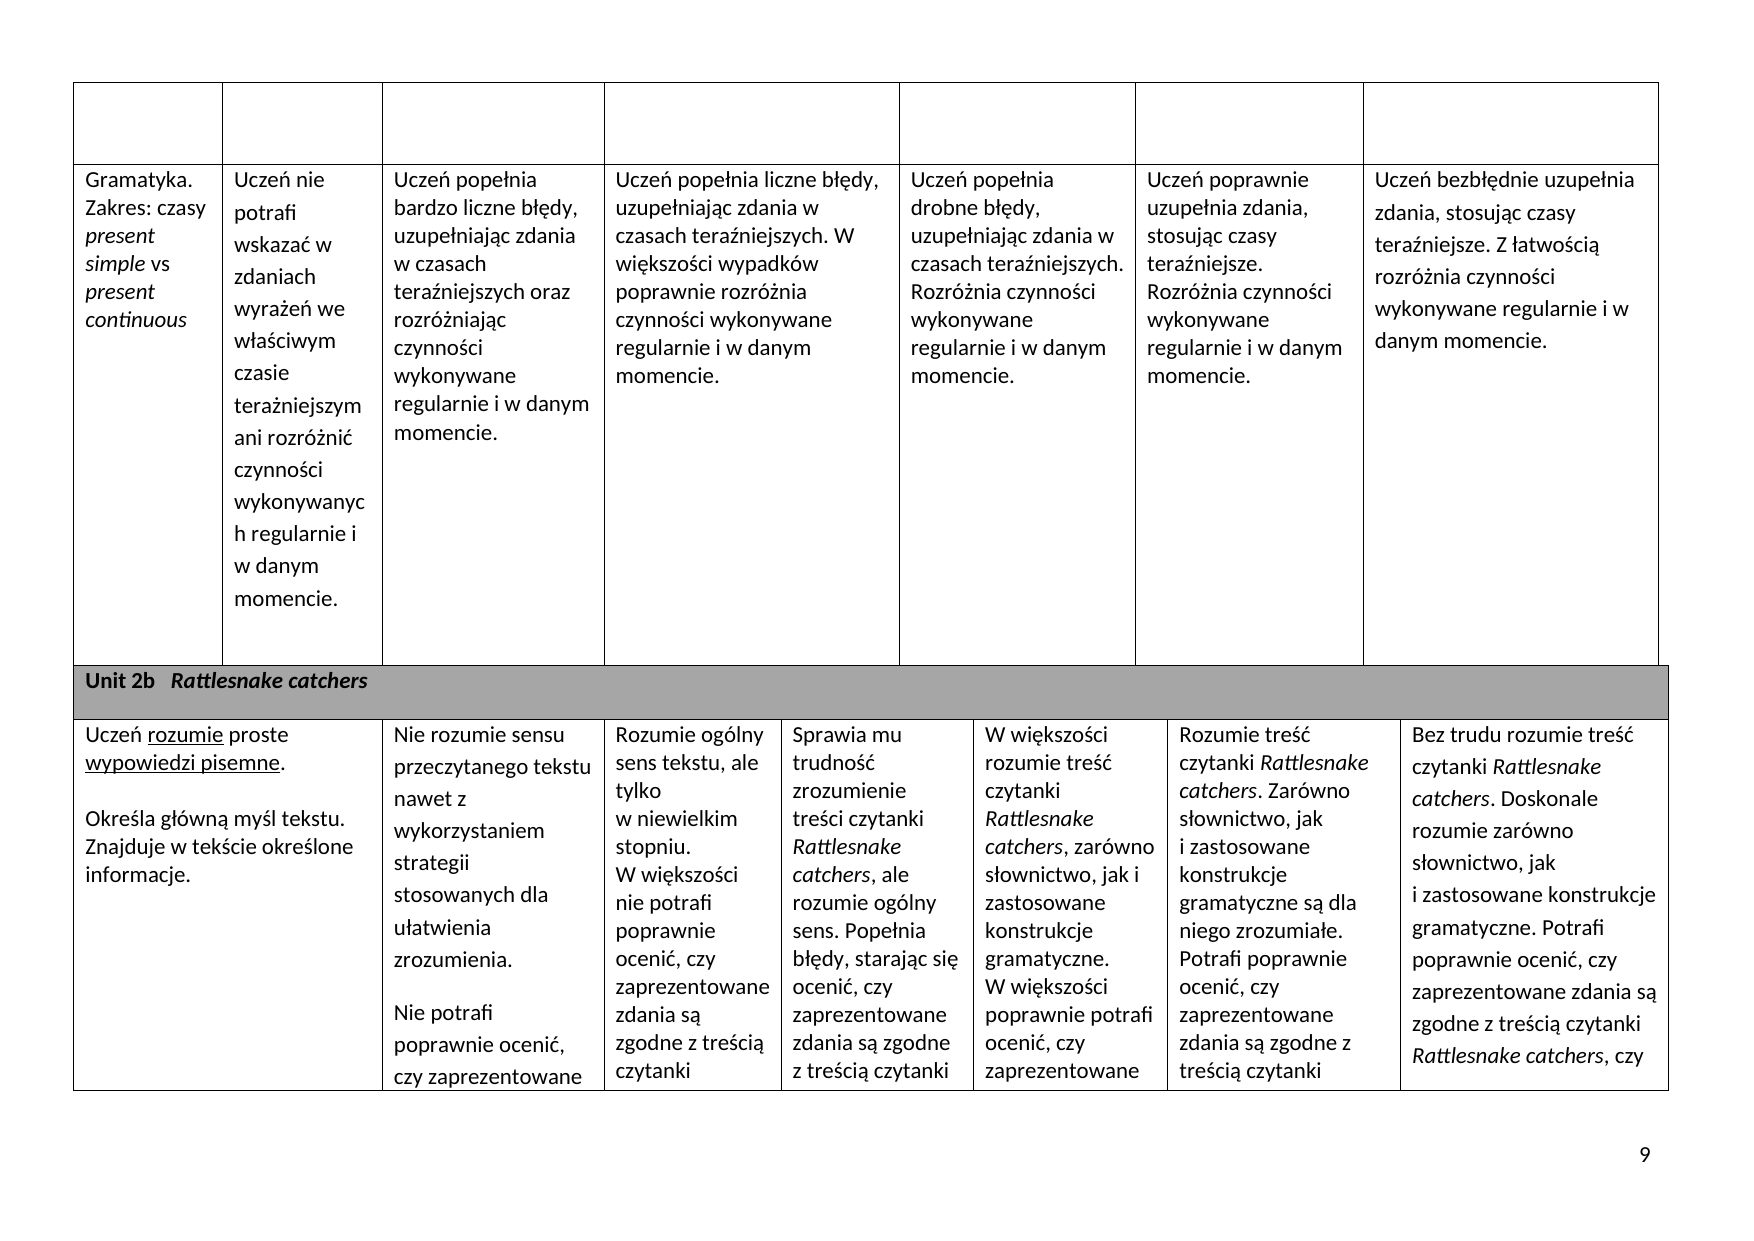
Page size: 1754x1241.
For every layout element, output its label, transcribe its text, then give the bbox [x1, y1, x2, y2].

table_cell Uczeń popełnia bardzo liczne błędy, uzupełniając zdania w czasach teraźniejszych oraz rozróżniając czynności wykonywane regularnie i w danym momencie. [383, 165, 604, 665]
table_cell Uczeń popełnia drobne błędy, uzupełniając zdania w czasach teraźniejszych. Rozróżnia czynności wykonywane regularnie i w danym momencie. [900, 165, 1135, 665]
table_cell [1168, 720, 1400, 1090]
table_cell Uczeń popełnia liczne błędy, uzupełniając zdania w czasach teraźniejszych. W większości wypadków poprawnie rozróżnia czynności wykonywane regularnie i w danym momencie. [605, 165, 899, 665]
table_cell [383, 720, 604, 1090]
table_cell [383, 83, 604, 164]
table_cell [974, 720, 1167, 1090]
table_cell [605, 720, 781, 1090]
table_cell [74, 83, 222, 164]
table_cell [74, 720, 382, 1090]
table_cell Uczeń bezbłędnie uzupełnia zdania, stosując czasy teraźniejsze. Z łatwością rozróżnia czynności wykonywane regularnie i w danym momencie. [1364, 165, 1658, 665]
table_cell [223, 83, 382, 164]
table_cell Uczeń poprawnie uzupełnia zdania, stosując czasy teraźniejsze. Rozróżnia czynności wykonywane regularnie i w danym momencie. [1136, 165, 1363, 665]
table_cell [782, 720, 973, 1090]
table_cell Unit 2b Rattlesnake catchers [74, 666, 1668, 719]
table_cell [900, 83, 1135, 164]
table_cell Uczeń nie potrafi wskazać w zdaniach wyrażeń we właściwym czasie terażniejszym ani rozróżnić czynności wykonywanych regularnie i w danym momencie. [223, 165, 382, 665]
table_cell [1401, 720, 1668, 1090]
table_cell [1136, 83, 1363, 164]
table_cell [605, 83, 899, 164]
table_cell Gramatyka. Zakres: czasy present simple vs present continuous [74, 165, 222, 665]
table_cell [1364, 83, 1658, 164]
